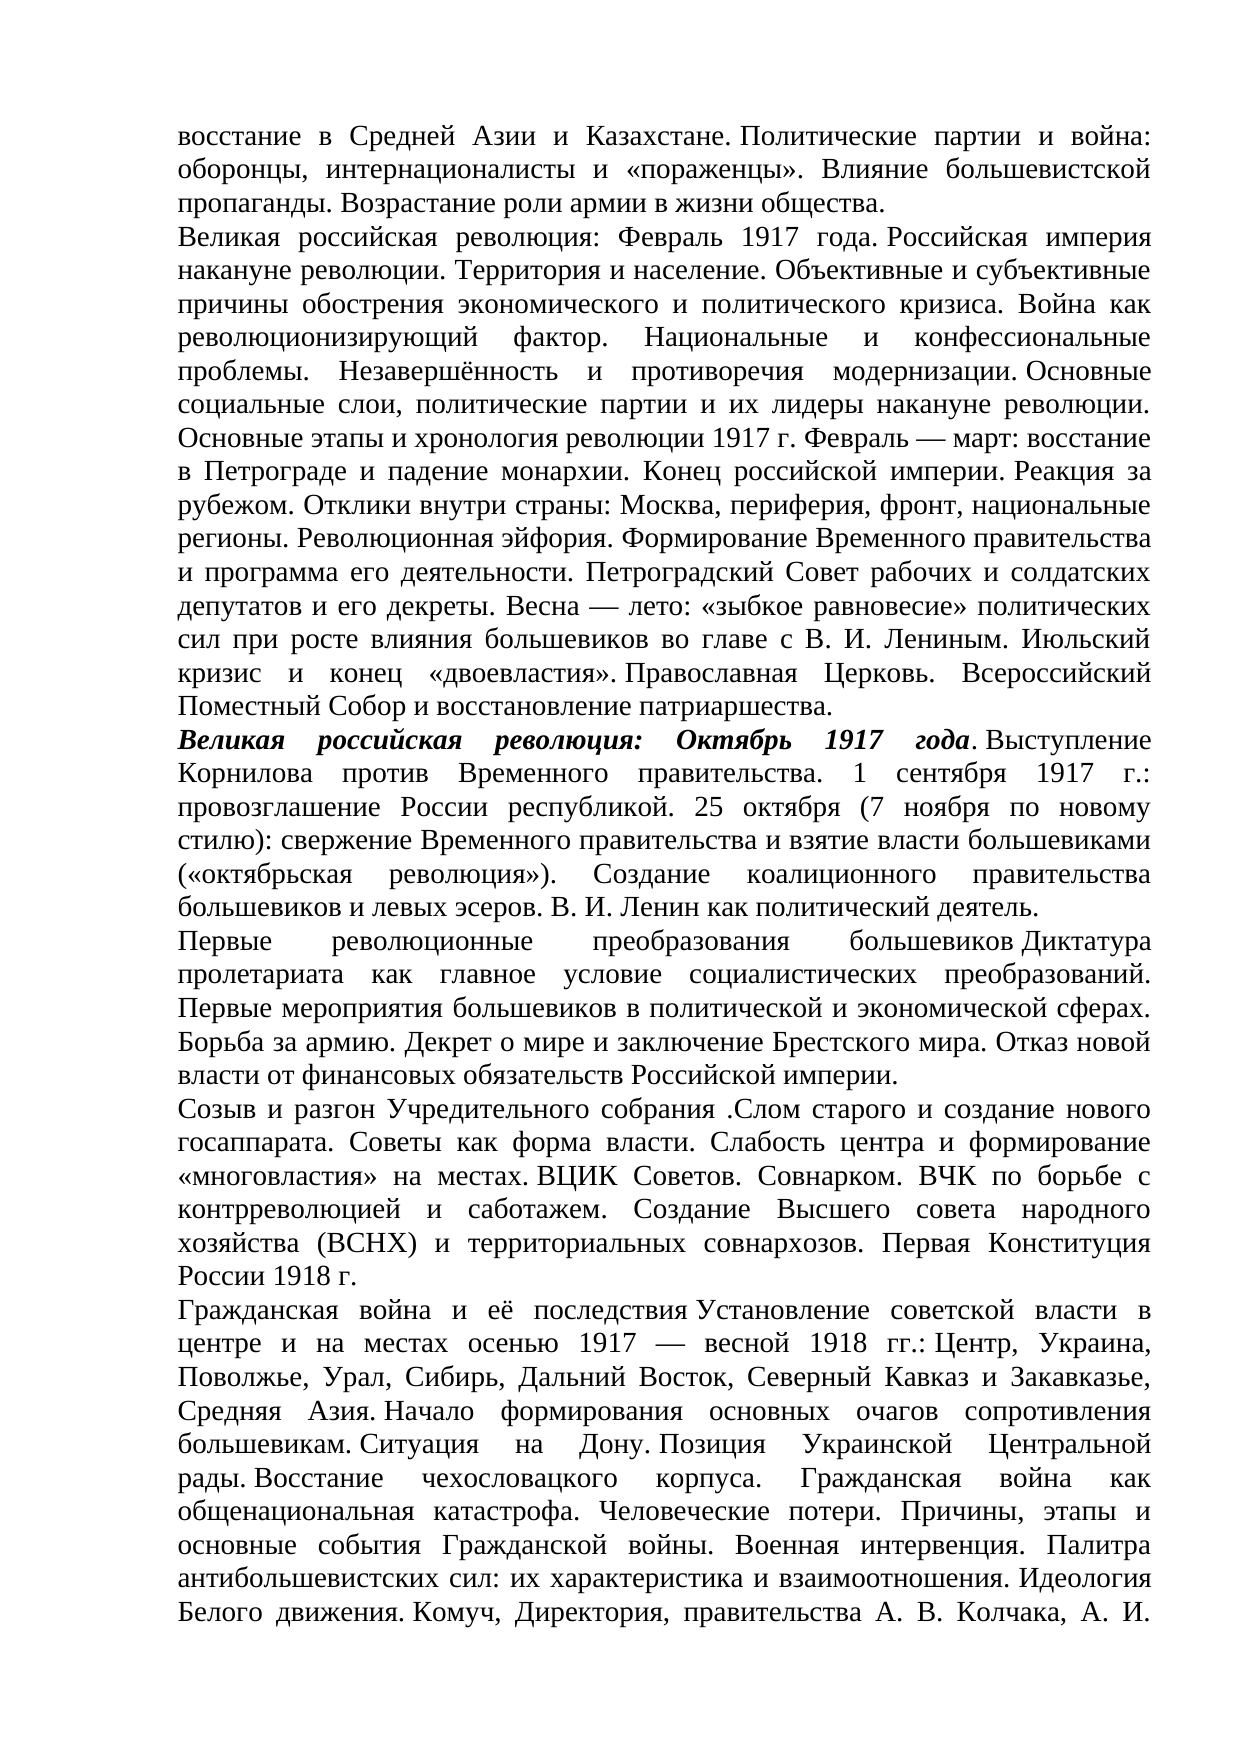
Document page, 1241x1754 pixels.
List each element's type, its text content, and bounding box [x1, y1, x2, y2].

text Великая российская революция: Октябрь 1917 года. Выступление Корнилова против Временного правительства. 1 сентября 1917 г.: провозглашение России республикой. 25 октября (7 ноября по новому стилю): свержение Временного правительства и взятие власти большевиками («октябрьская революция»). Создание коалиционного правительства большевиков и левых эсеров. В. И. Ленин как политический деятель. [177, 722, 1152, 923]
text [177, 1292, 1152, 1627]
text Первые революционные преобразования большевиков Диктатура пролетариата как главное условие социалистических преобразований. Первые мероприятия большевиков в политической и экономической сферах. Борьба за армию. Декрет о мире и заключение Брестского мира. Отказ новой власти от финансовых обязательств Российской империи. [177, 923, 1152, 1091]
text Созыв и разгон Учредительного собрания .Слом старого и создание нового госаппарата. Советы как форма власти. Слабость центра и формирование «многовластия» на местах. ВЦИК Советов. Совнарком. ВЧК по борьбе с контрреволюцией и саботажем. Создание Высшего совета народного хозяйства (ВСНХ) и территориальных совнархозов. Первая Конституция России 1918 г. [177, 1091, 1152, 1292]
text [177, 118, 1152, 219]
text Великая российская революция: Февраль 1917 года. Российская империя накануне революции. Территория и население. Объективные и субъективные причины обострения экономического и политического кризиса. Война как революционизирующий фактор. Национальные и конфессиональные проблемы. Незавершённость и противоречия модернизации. Основные социальные слои, политические партии и их лидеры накануне революции. Основные этапы и хронология революции 1917 г. Февраль ― март: восстание в Петрограде и падение монархии. Конец российской империи. Реакция за рубежом. Отклики внутри страны: Москва, периферия, фронт, национальные регионы. Революционная эйфория. Формирование Временного правительства и программа его деятельности. Петроградский Совет рабочих и солдатских депутатов и его декреты. Весна ― лето: «зыбкое равновесие» политических сил при росте влияния большевиков во главе с В. И. Лениным. Июльский кризис и конец «двоевластия». Православная Церковь. Всероссийский Поместный Собор и восстановление патриаршества. [177, 219, 1152, 722]
